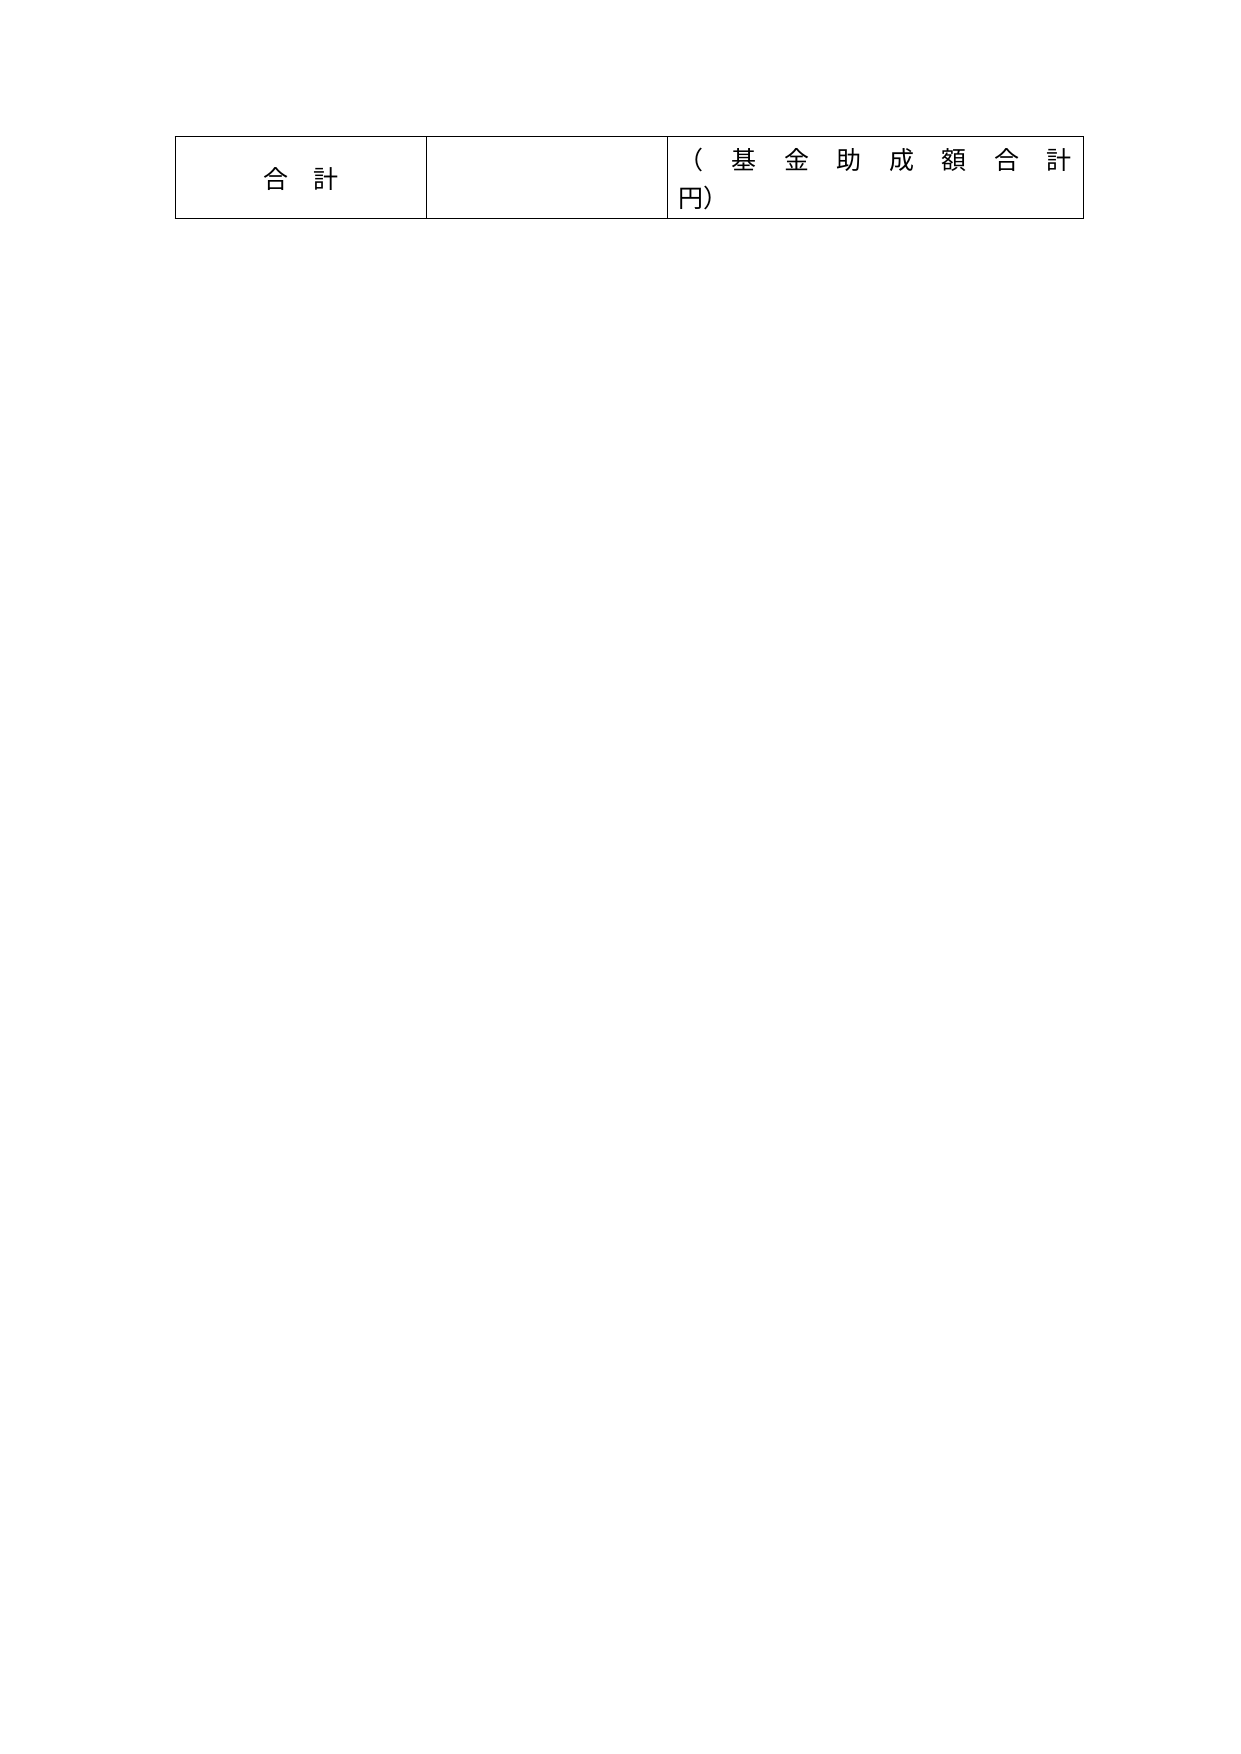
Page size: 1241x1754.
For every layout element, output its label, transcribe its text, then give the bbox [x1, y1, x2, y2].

table_cell [427, 137, 667, 218]
table_cell （基金助成額合計 円） [668, 137, 1083, 218]
table_cell 合 計 [176, 137, 426, 218]
